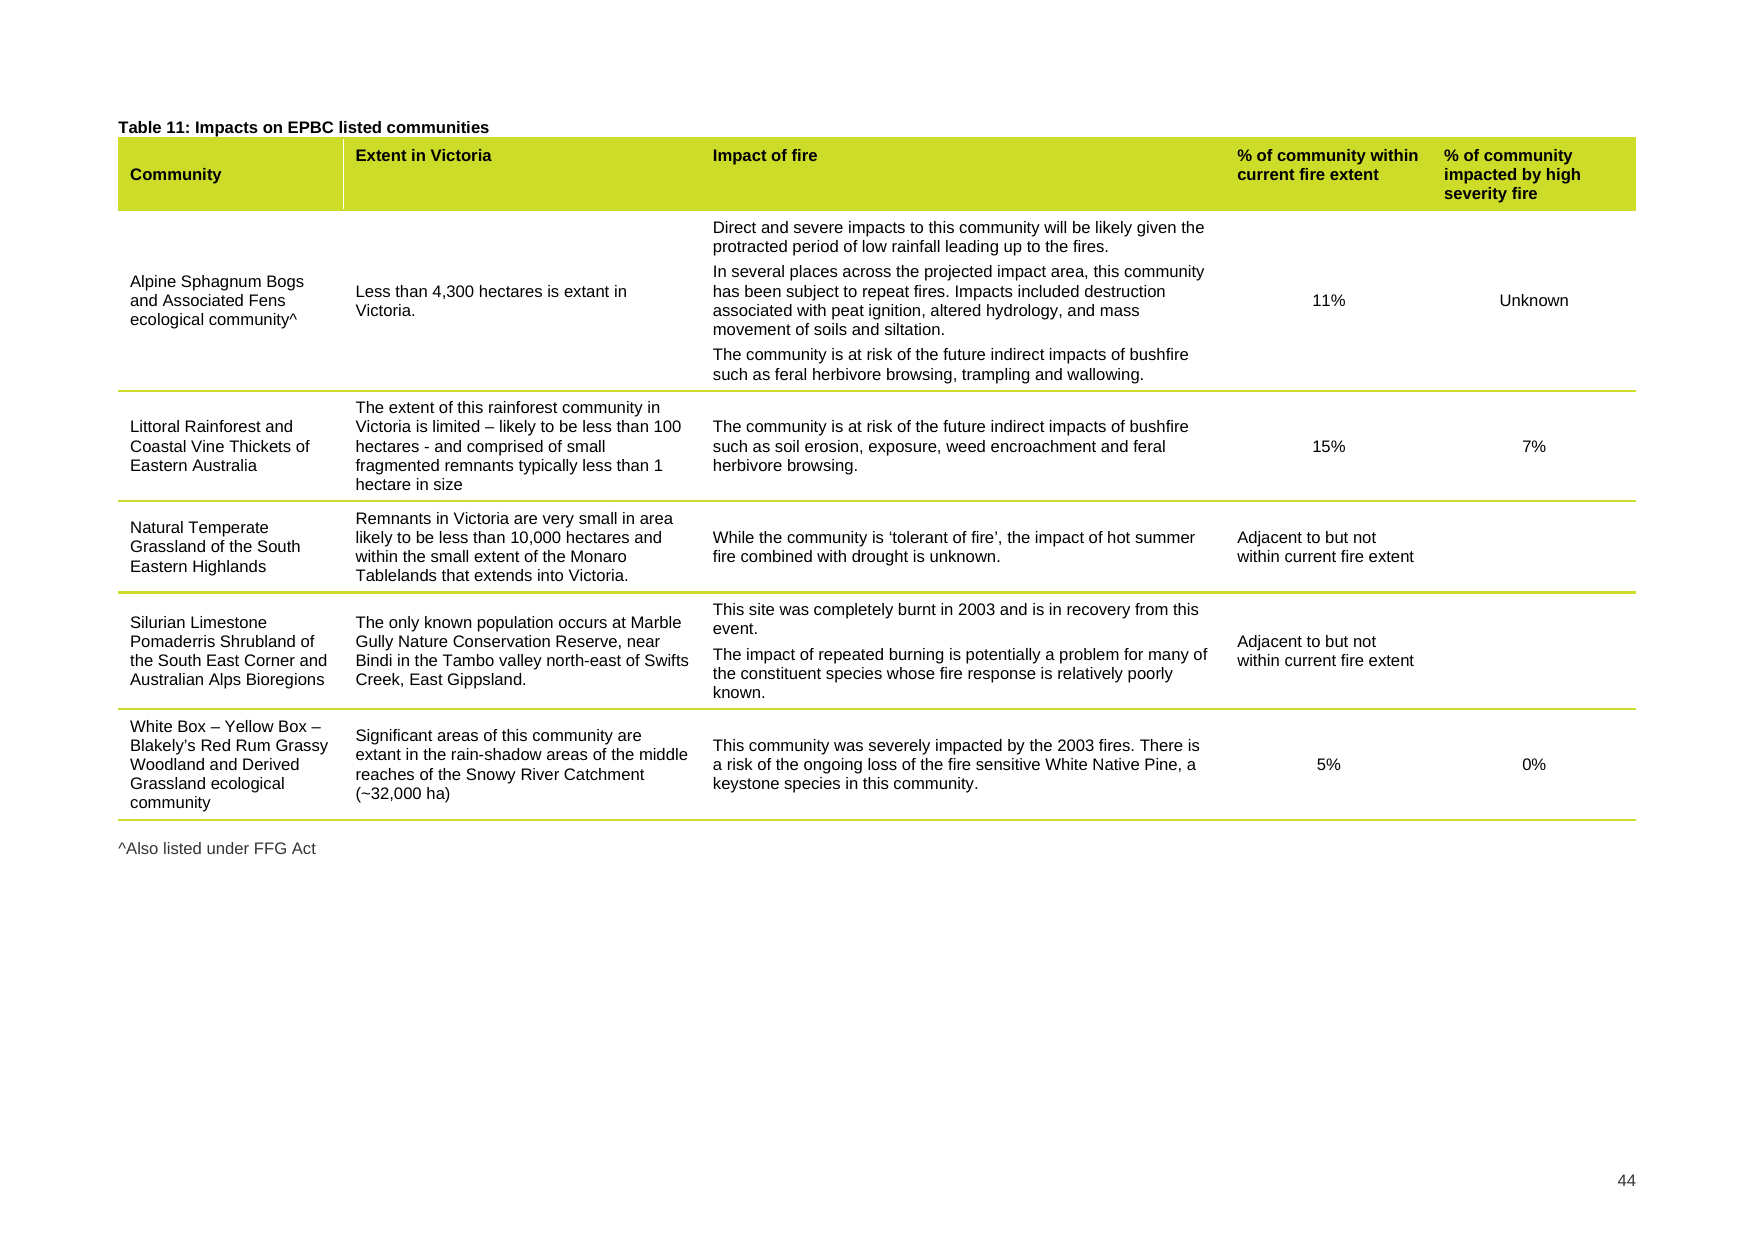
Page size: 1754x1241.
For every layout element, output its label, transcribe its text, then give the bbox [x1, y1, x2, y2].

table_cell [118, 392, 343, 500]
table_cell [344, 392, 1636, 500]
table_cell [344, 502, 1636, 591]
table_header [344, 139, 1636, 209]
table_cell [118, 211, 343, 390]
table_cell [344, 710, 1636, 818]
list ^Also listed under FFG Act [118, 833, 1636, 858]
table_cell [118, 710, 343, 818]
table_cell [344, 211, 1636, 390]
text Table 11: Impacts on EPBC listed communities [118, 118, 1636, 137]
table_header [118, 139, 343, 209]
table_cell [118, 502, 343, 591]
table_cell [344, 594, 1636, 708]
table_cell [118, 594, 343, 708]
